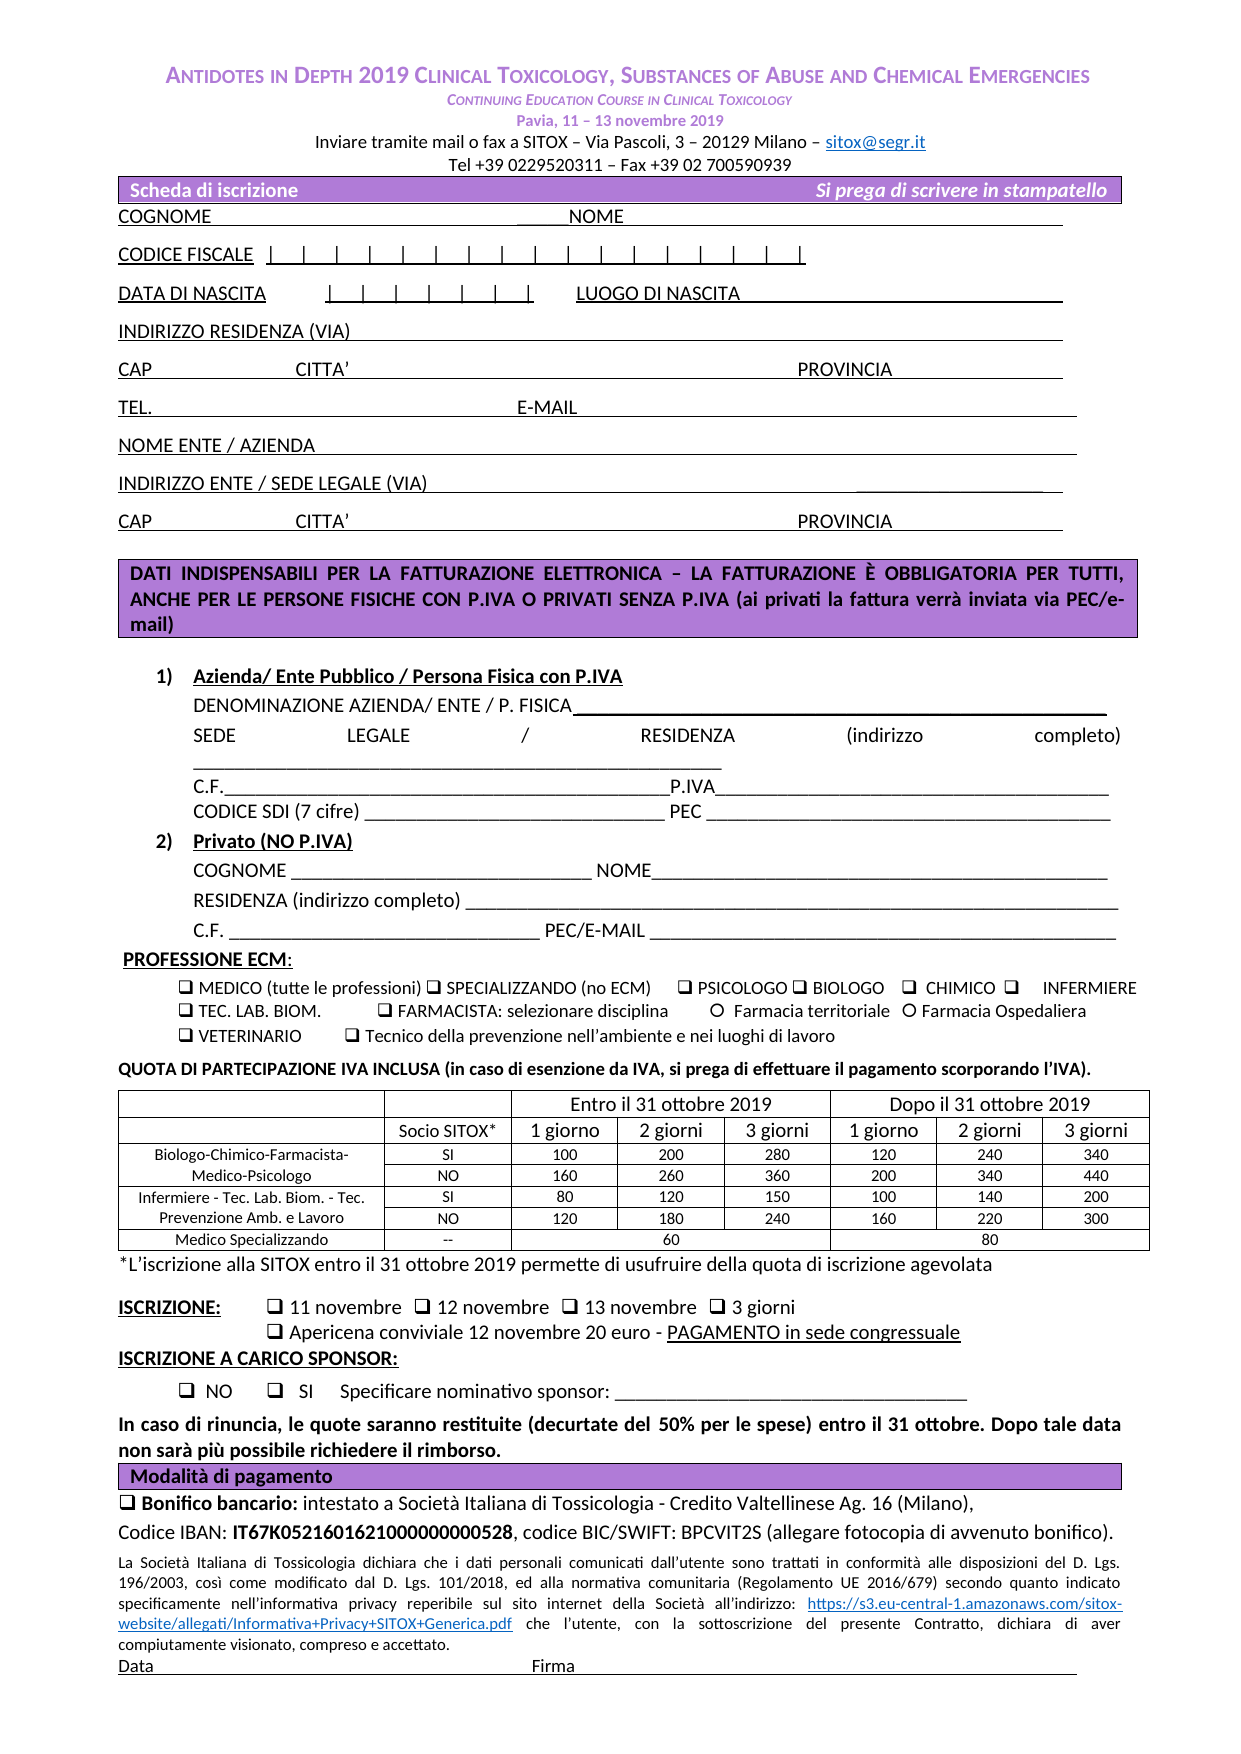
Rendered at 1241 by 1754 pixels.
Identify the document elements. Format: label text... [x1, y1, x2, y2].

text MEDICO (tutte le professioni) SPECIALIZZANDO (no ECM) PSICOLOGO BIOLOGO CHIMICO INFERMIERE TEC. LAB. BIOM. FARMACISTA: selezionare disciplina Farmacia territoriale Farmacia Ospedaliera [118, 976, 1137, 1022]
table_cell [119, 1118, 384, 1143]
subtitle Pavia, 11 – 13 novembre 2019 [118, 110, 1122, 130]
table_cell 160 [831, 1208, 936, 1228]
table_header Modalità di pagamento [119, 1464, 1121, 1489]
table_cell 1 giorno [831, 1118, 936, 1143]
table_cell 280 [725, 1144, 830, 1164]
table_cell 150 [725, 1187, 830, 1207]
table_cell Biologo-Chimico-Farmacista-Medico-Psicologo [119, 1144, 384, 1186]
table_cell NO [385, 1165, 511, 1186]
text SEDE LEGALE / RESIDENZA (indirizzo completo) ___________________________________________________ C.F.___________________________________________P.IVA______________________________________ CODICE SDI (7 cifre) _____________________________ PEC _______________________________________ [193, 722, 1122, 824]
table_cell 300 [1043, 1208, 1149, 1228]
table_cell 120 [512, 1208, 617, 1228]
table_cell Socio SITOX* [385, 1118, 511, 1143]
text RESIDENZA (indirizzo completo) _______________________________________________________________ [193, 887, 1122, 913]
list Azienda/ Ente Pubblico / Persona Fisica con P.IVA [156, 663, 1122, 688]
text CAP CITTA’ PROVINCIA [118, 356, 1122, 381]
text *L’iscrizione alla SITOX entro il 31 ottobre 2019 permette di usufruire della quota di iscrizione agevolata [118, 1251, 1122, 1276]
table_cell 200 [1043, 1187, 1149, 1207]
table_cell 1 giorno [512, 1118, 617, 1143]
table_cell 80 [831, 1230, 1149, 1250]
text COGNOME _____________________________ NOME____________________________________________ [193, 858, 1122, 883]
table_cell 240 [937, 1144, 1042, 1164]
table_cell 2 giorni [937, 1118, 1042, 1143]
table_cell 100 [512, 1144, 617, 1164]
table_cell 260 [618, 1165, 724, 1186]
table_cell 120 [831, 1144, 936, 1164]
table_cell Infermiere - Tec. Lab. Biom. - Tec. Prevenzione Amb. e Lavoro [119, 1187, 384, 1228]
text INDIRIZZO ENTE / SEDE LEGALE (VIA) __________________ [118, 470, 1122, 496]
text NO SI Specificare nominativo sponsor: __________________________________ [118, 1378, 1122, 1404]
text Bonifico bancario: intestato a Società Italiana di Tossicologia - Credito Valtellinese Ag. 16 (Milano), [118, 1490, 1122, 1515]
text Inviare tramite mail o fax a SITOX – Via Pascoli, 3 – 20129 Milano – sitox@segr.it [118, 130, 1122, 153]
table_cell 3 giorni [1043, 1118, 1149, 1143]
table_cell Medico Specializzando [119, 1230, 384, 1250]
table_cell -- [385, 1230, 511, 1250]
text INDIRIZZO RESIDENZA (VIA) [118, 318, 1122, 343]
text PROFESSIONE ECM: [118, 946, 1122, 972]
text In caso di rinuncia, le quote saranno restituite (decurtate del 50% per le spese) entro il 31 ottobre. Dopo tale data non sarà più possibile richiedere il rimborso. [118, 1412, 1122, 1462]
text La Società Italiana di Tossicologia dichiara che i dati personali comunicati dall’utente sono trattati in conformità alle disposizioni del D. Lgs. 196/2003, così come modificato dal D. Lgs. 101/2018, ed alla normativa comunitaria (Regolamento UE 2016/679) secondo quanto indicato specificamente nell’informativa privacy reperibile sul sito internet della Società all’indirizzo: https://s3.eu-central-1.amazonaws.com/sitox-website/allegati/Informativa+Privacy+SITOX+Generica.pdf che l’utente, con la sottoscrizione del presente Contratto, dichiara di aver compiutamente visionato, compreso e accettato. [118, 1552, 1122, 1654]
table_cell SI [385, 1144, 511, 1164]
table_header [385, 1091, 511, 1117]
table_cell 120 [618, 1187, 724, 1207]
table_cell 200 [831, 1165, 936, 1186]
table_header Dopo il 31 ottobre 2019 [831, 1091, 1149, 1117]
table_cell 200 [618, 1144, 724, 1164]
table_cell 340 [1043, 1144, 1149, 1164]
text Apericena conviviale 12 novembre 20 euro - PAGAMENTO in sede congressuale [192, 1319, 1122, 1345]
table_header Scheda di iscrizione Si prega di scrivere in stampatello [119, 177, 1121, 202]
table_header Entro il 31 ottobre 2019 [512, 1091, 830, 1117]
text NOME ENTE / AZIENDA [118, 432, 1122, 458]
table_cell 2 giorni [618, 1118, 724, 1143]
text QUOTA DI PARTECIPAZIONE IVA INCLUSA (in caso di esenzione da IVA, si prega di effettuare il pagamento scorporando l’IVA). [118, 1057, 1122, 1080]
text TEL. E-MAIL [118, 394, 1122, 419]
table_cell NO [385, 1208, 511, 1228]
text C.F. ______________________________ PEC/E-MAIL _____________________________________________ [193, 917, 1122, 942]
table_cell 60 [512, 1230, 830, 1250]
table_cell 140 [937, 1187, 1042, 1207]
text DATA DI NASCITA | | | | | | | LUOGO DI NASCITA [118, 280, 1122, 305]
text Data Firma [118, 1654, 1122, 1677]
text CAP CITTA’ PROVINCIA [118, 508, 1122, 534]
text COGNOME _____NOME [118, 204, 1122, 229]
table_cell SI [385, 1187, 511, 1207]
text DENOMINAZIONE AZIENDA/ ENTE / P. FISICA ___________________________________________________ [193, 693, 1122, 718]
text CODICE FISCALE | | | | | | | | | | | | | | | | | [118, 242, 1122, 267]
text Tel +39 0229520311 – Fax +39 02 700590939 [118, 153, 1122, 176]
table_cell 180 [618, 1208, 724, 1228]
table_cell 100 [831, 1187, 936, 1207]
table_cell 3 giorni [725, 1118, 830, 1143]
text VETERINARIO Tecnico della prevenzione nell’ambiente e nei luoghi di lavoro [118, 1024, 1122, 1047]
table_cell 360 [725, 1165, 830, 1186]
table_cell 220 [937, 1208, 1042, 1228]
table_cell 80 [512, 1187, 617, 1207]
table_header DATI INDISPENSABILI PER LA FATTURAZIONE ELETTRONICA – LA FATTURAZIONE È OBBLIGATORIA PER TUTTI, ANCHE PER LE PERSONE FISICHE CON P.IVA O PRIVATI SENZA P.IVA (ai privati la fattura verrà inviata via PEC/e-mail) [119, 560, 1137, 637]
table_cell 340 [937, 1165, 1042, 1186]
text Antidotes in Depth 2019 Clinical Toxicology, Substances of Abuse and Chemical Emergencies [118, 59, 1137, 89]
table_header [119, 1091, 384, 1117]
text ISCRIZIONE: 11 novembre 12 novembre 13 novembre 3 giorni [118, 1294, 1122, 1319]
text ISCRIZIONE A CARICO SPONSOR: [118, 1345, 1122, 1370]
list Privato (NO P.IVA) [156, 828, 1122, 853]
text Codice IBAN: IT67K0521601621000000000528, codice BIC/SWIFT: BPCVIT2S (allegare fotocopia di avvenuto bonifico). [118, 1519, 1122, 1545]
text Continuing Education Course in Clinical Toxicology [118, 89, 1122, 110]
table_cell 240 [725, 1208, 830, 1228]
table_cell 440 [1043, 1165, 1149, 1186]
table_cell 160 [512, 1165, 617, 1186]
